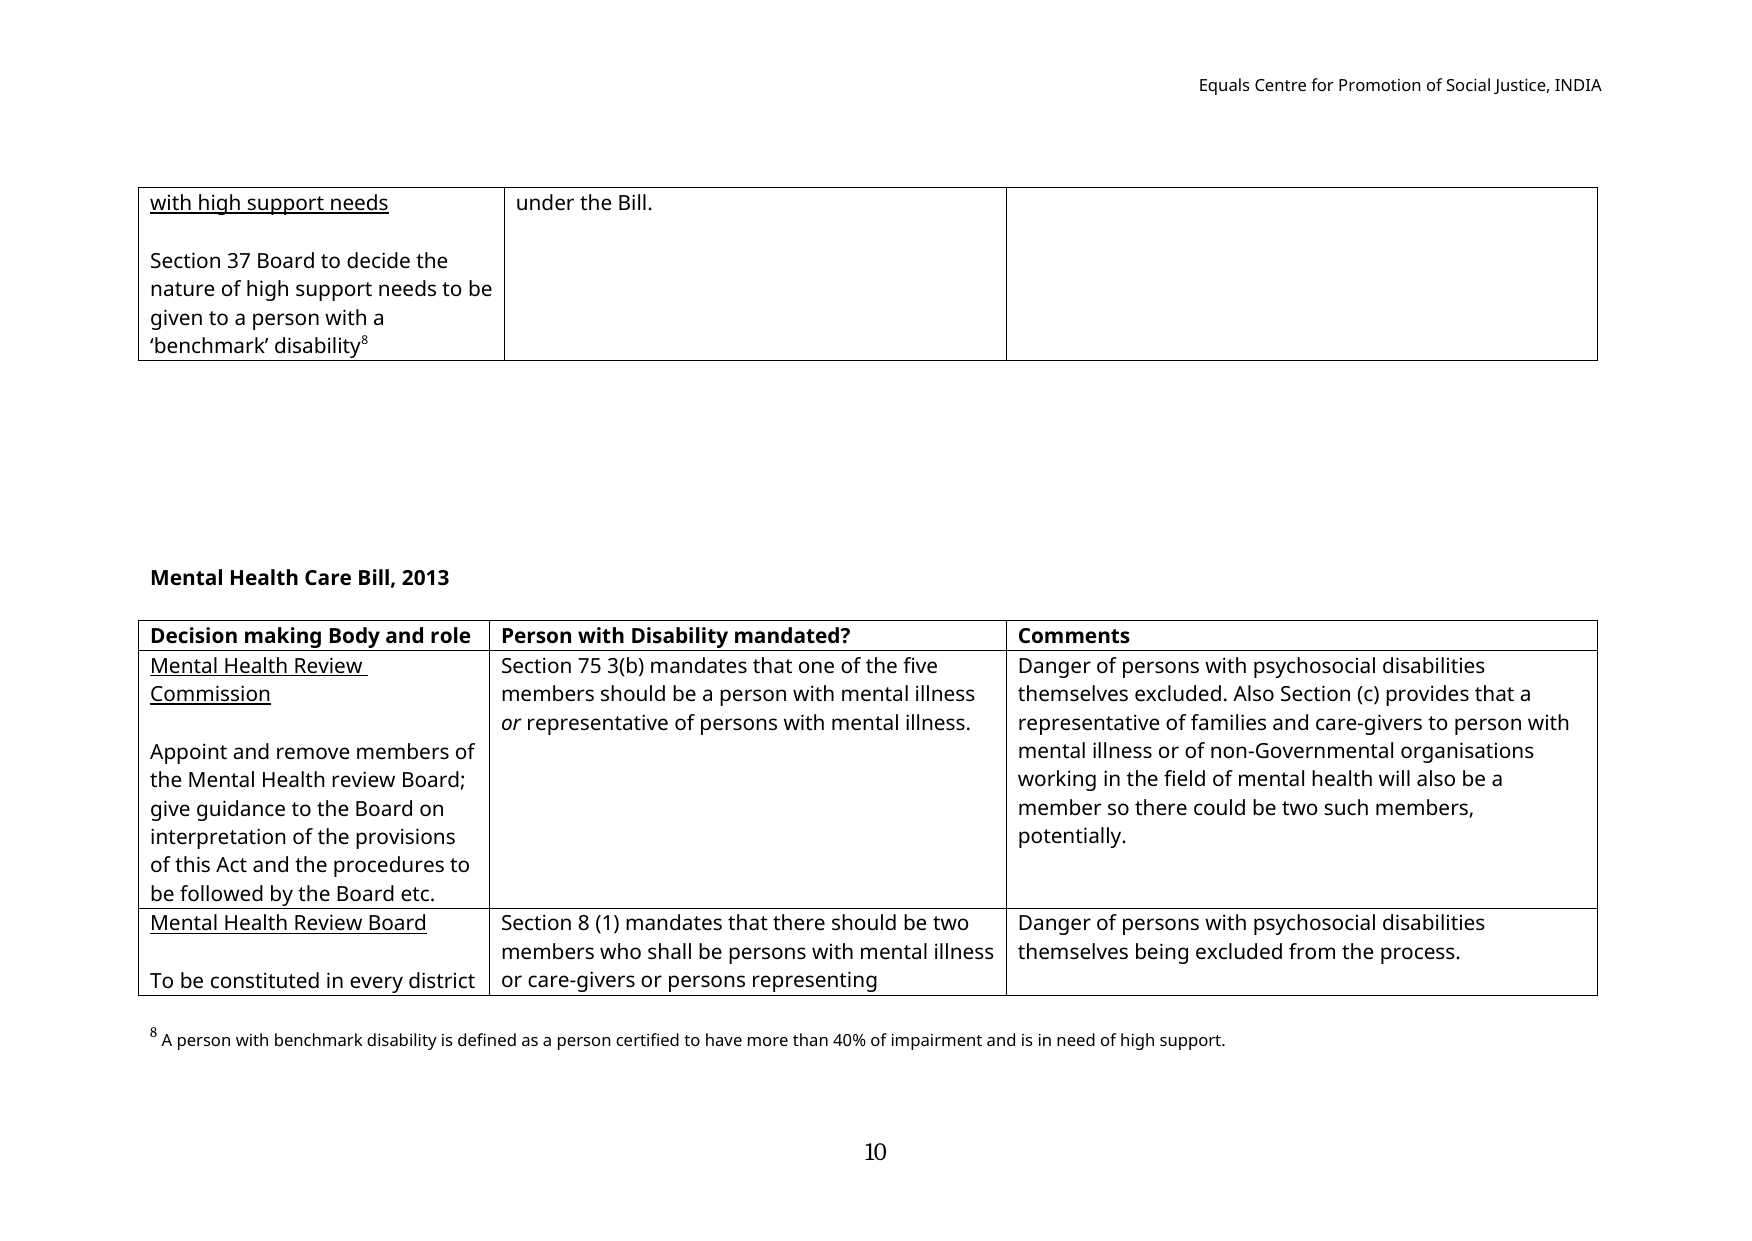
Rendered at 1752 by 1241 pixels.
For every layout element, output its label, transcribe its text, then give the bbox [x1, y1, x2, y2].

table_cell Section 75 3(b) mandates that one of the five members should be a person with mental illness or representative of persons with mental illness. [490, 651, 1006, 907]
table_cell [139, 909, 489, 994]
table_cell [1007, 188, 1597, 359]
table_cell Mental Health Review Commission Appoint and remove members of the Mental Health review Board; give guidance to the Board on interpretation of the provisions of this Act and the procedures to be followed by the Board etc. [139, 651, 489, 907]
table_cell Danger of persons with psychosocial disabilities themselves excluded. Also Section (c) provides that a representative of families and care-givers to person with mental illness or of non-Governmental organisations working in the field of mental health will also be a member so there could be two such members, potentially. [1007, 651, 1597, 907]
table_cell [490, 909, 1006, 994]
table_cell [139, 188, 504, 359]
table_header Decision making Body and role [139, 621, 489, 650]
table_header Person with Disability mandated? [490, 621, 1006, 650]
text Mental Health Care Bill, 2013 [150, 563, 1602, 591]
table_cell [505, 188, 1006, 359]
table_header Comments [1007, 621, 1597, 650]
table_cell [1007, 909, 1597, 994]
